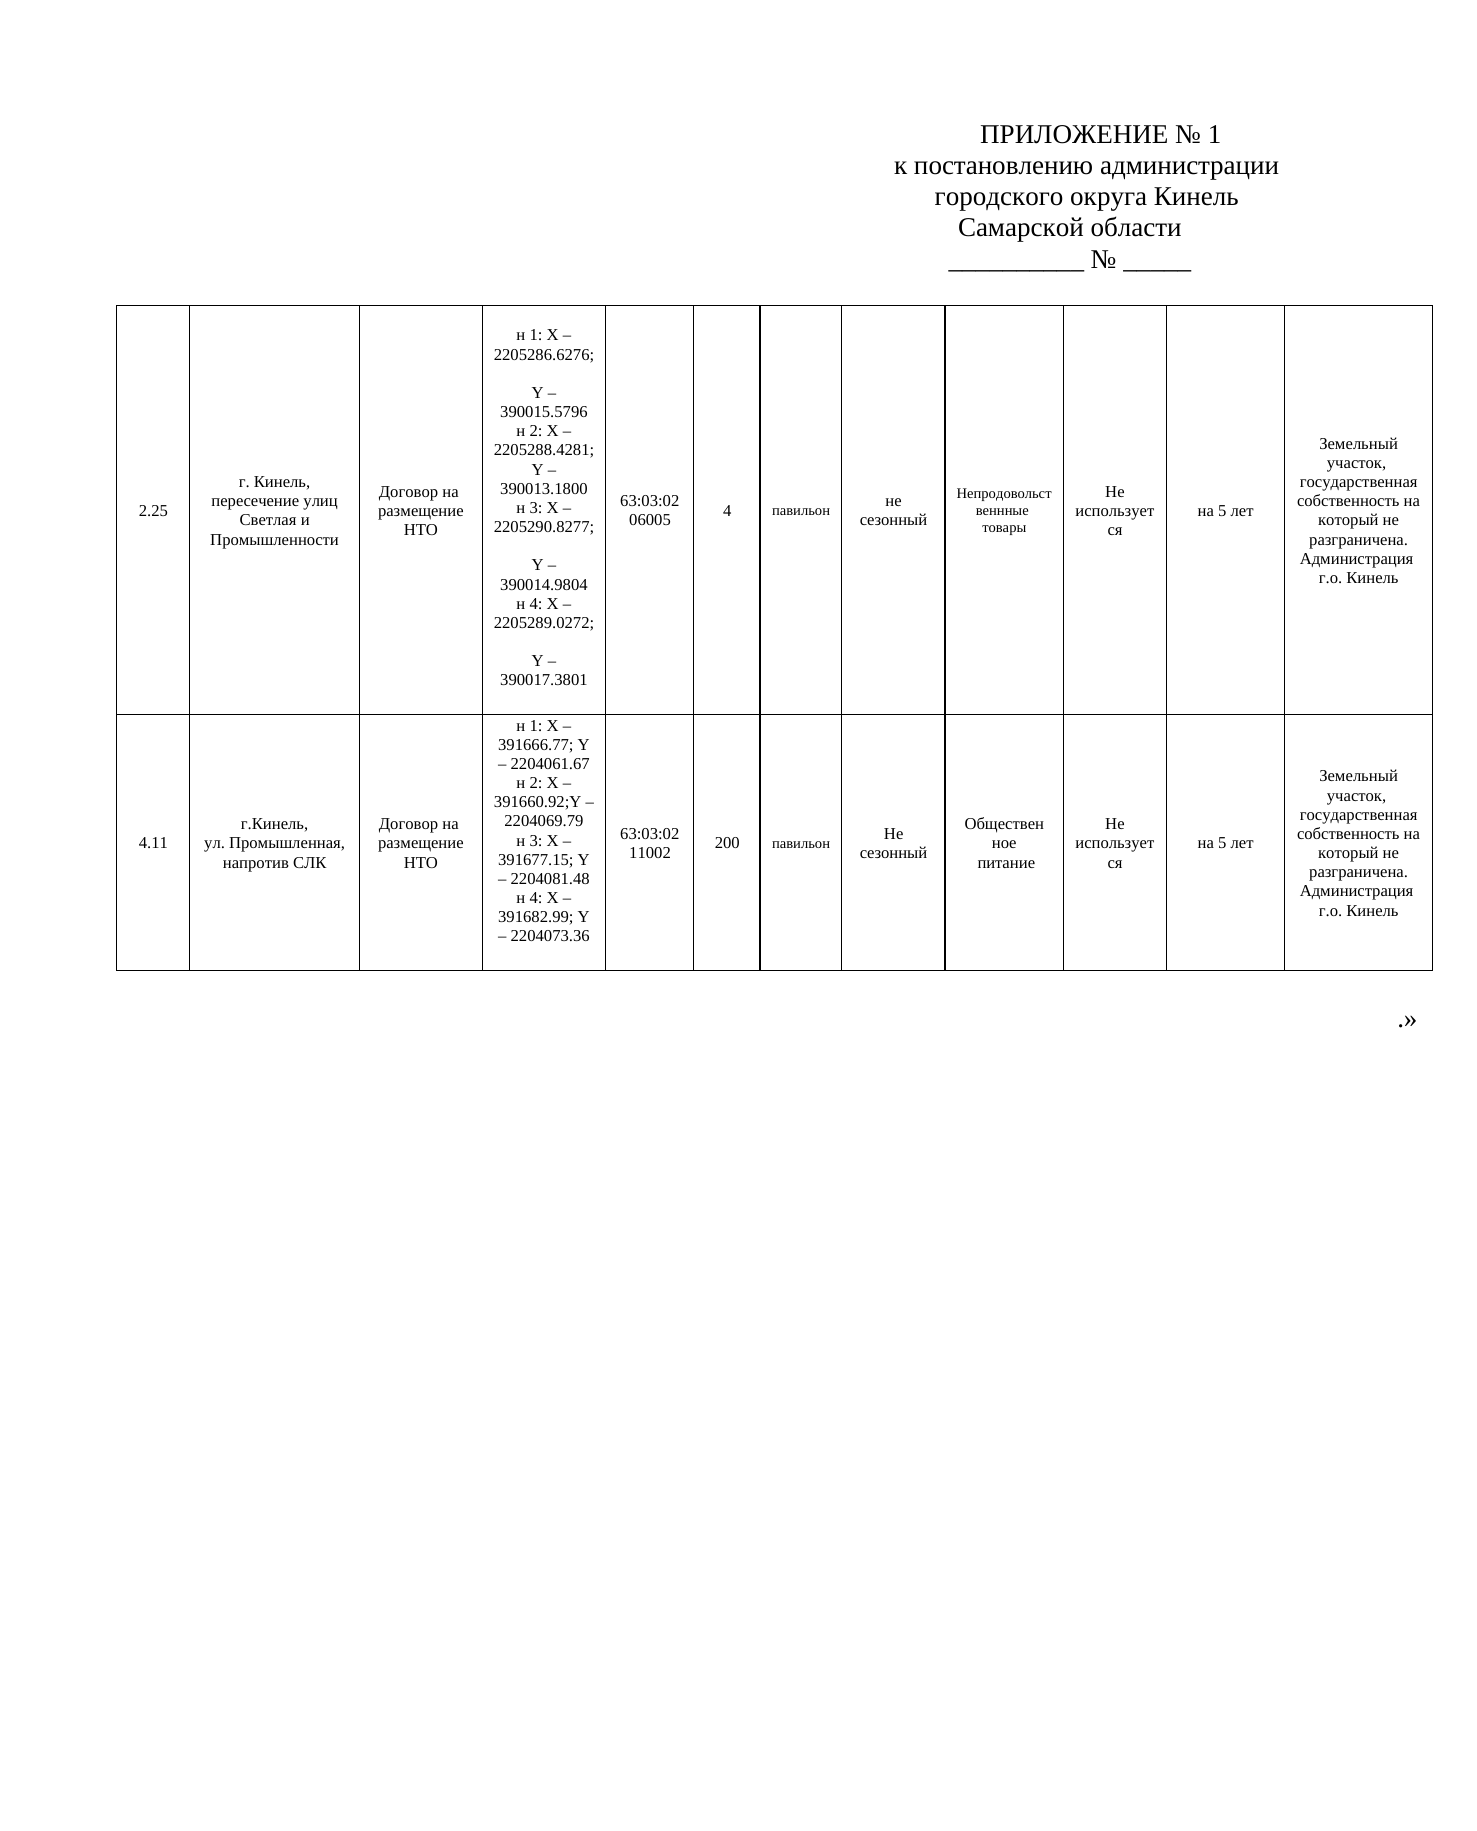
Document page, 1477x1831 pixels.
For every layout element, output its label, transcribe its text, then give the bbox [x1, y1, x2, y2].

table_header Не используется [1064, 306, 1166, 714]
table_header 4 [694, 306, 759, 714]
list к постановлению администрации [156, 149, 1417, 180]
table_cell Не используется [1064, 715, 1166, 970]
table_header Договор на размещение НТО [360, 306, 482, 714]
table_header г. Кинель, пересечение улиц Светлая и Промышленности [190, 306, 359, 714]
table_cell 4.11 [117, 715, 189, 970]
table_cell г.Кинель, ул. Промышленная, напротив СЛК [190, 715, 359, 970]
table_header Непродовольственнные товары [946, 306, 1063, 714]
list городского округа Кинель [156, 180, 1417, 212]
table_cell Земельный участок, государственная собственность на который не разграничена. Администрация г.о. Кинель [1285, 715, 1432, 970]
table_header на 5 лет [1167, 306, 1284, 714]
table_cell 200 [694, 715, 759, 970]
table_header павильон [761, 306, 841, 714]
table_header 63:03:0206005 [606, 306, 693, 714]
list .» [118, 1003, 1417, 1034]
list Самарской области [156, 212, 1417, 243]
table_cell 63:03:0211002 [606, 715, 693, 970]
list ПРИЛОЖЕНИЕ № 1 [156, 118, 1417, 149]
table_cell Не сезонный [842, 715, 944, 970]
table_header не сезонный [842, 306, 944, 714]
table_cell Обществен ное питание [946, 715, 1063, 970]
table_cell Договор на размещение НТО [360, 715, 482, 970]
list __________ № _____ [156, 243, 1417, 274]
table_header Земельный участок, государственная собственность на который не разграничена. Администрация г.о. Кинель [1285, 306, 1432, 714]
table_cell павильон [761, 715, 841, 970]
table_header н 1: X – 2205286.6276; Y – 390015.5796 н 2: X – 2205288.4281; Y – 390013.1800 н 3: X – 2205290.8277; Y – 390014.9804 н 4: X – 2205289.0272; Y – 390017.3801 [483, 306, 605, 714]
table_cell н 1: X – 391666.77; Y – 2204061.67 н 2: X – 391660.92;Y – 2204069.79 н 3: X – 391677.15; Y – 2204081.48 н 4: X – 391682.99; Y – 2204073.36 [483, 715, 605, 970]
table_cell на 5 лет [1167, 715, 1284, 970]
table_header 2.25 [117, 306, 189, 714]
